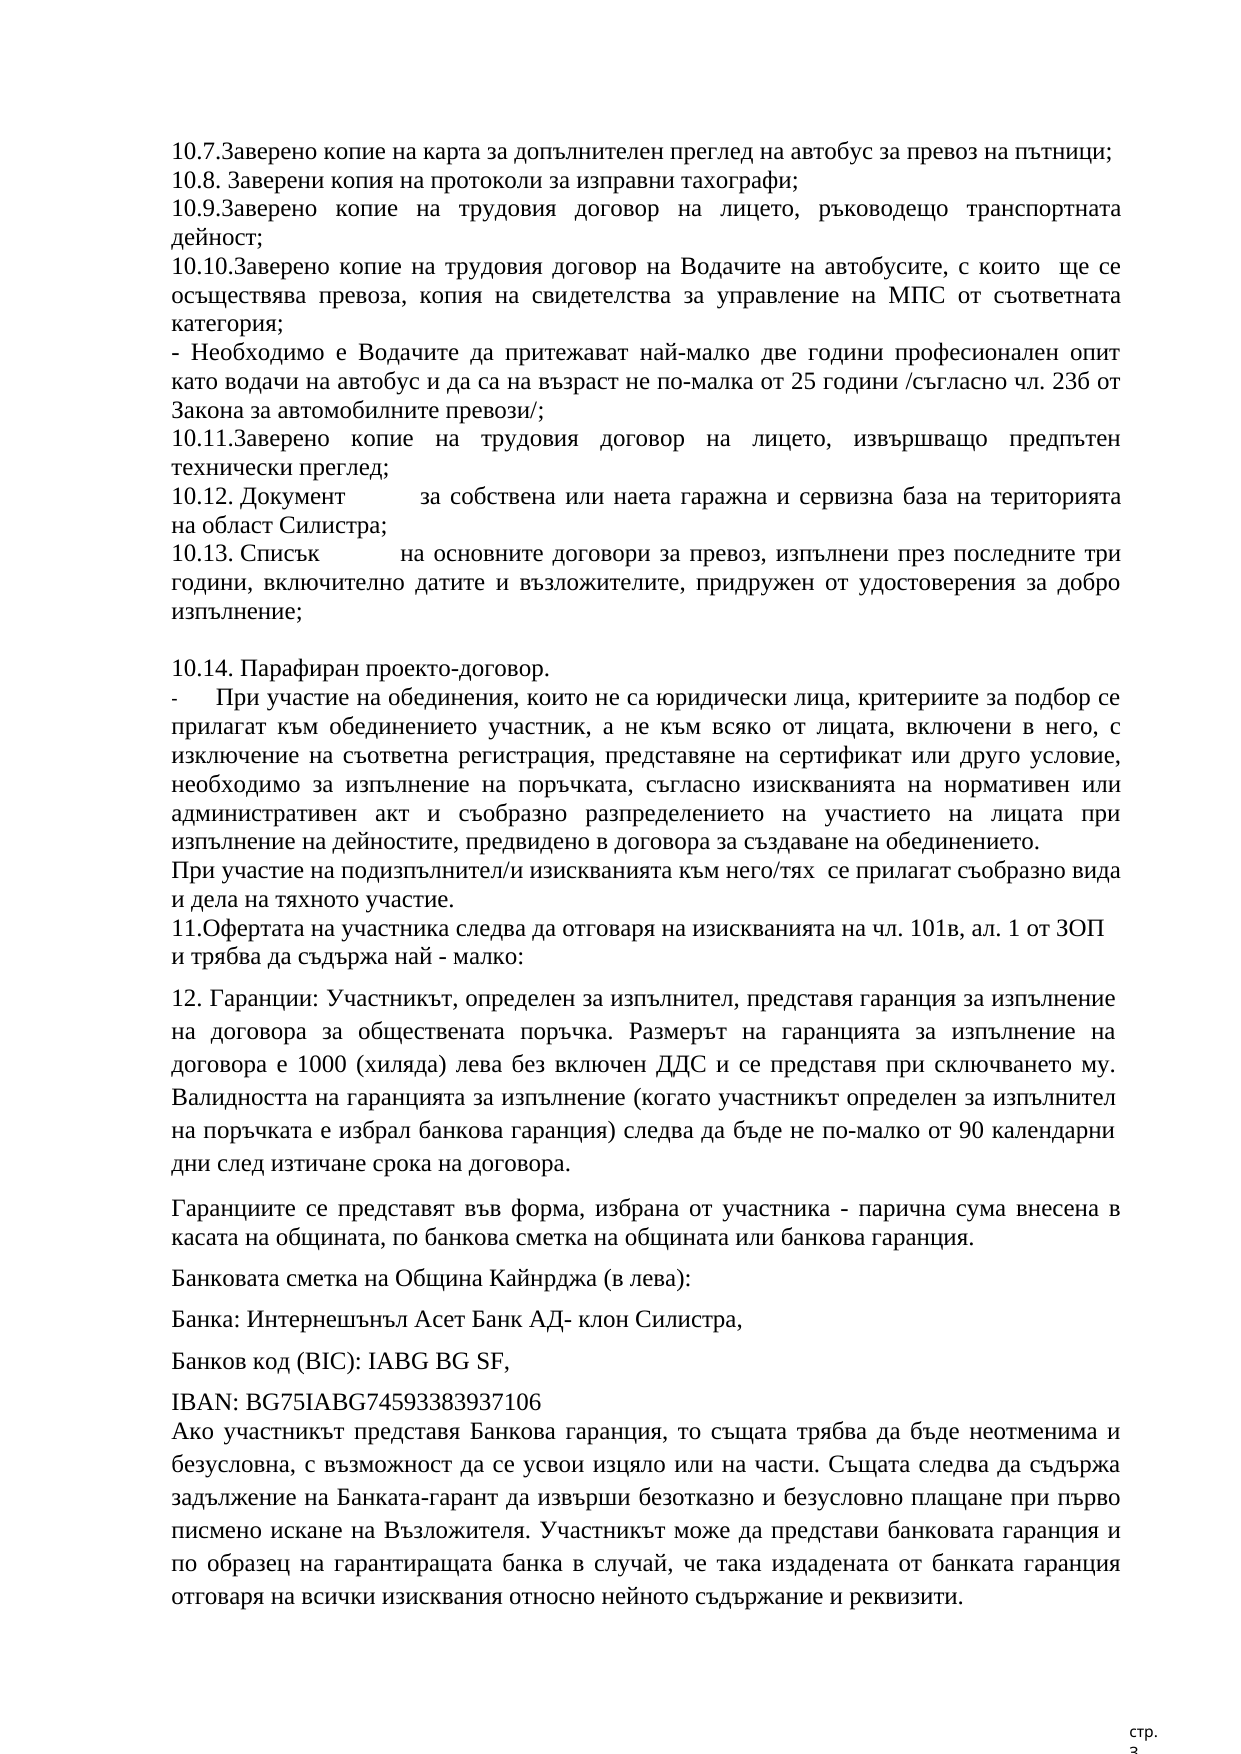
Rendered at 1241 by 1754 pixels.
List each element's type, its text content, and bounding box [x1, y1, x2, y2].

text - Необходимо е Водачите да притежават най-малко две години професионален опит като водачи на автобус и да са на възраст не по-малка от 25 години /съгласно чл. 23б от Закона за автомобилните превози/; [171, 337, 1122, 423]
text 10.14. Парафиран проекто-договор. [171, 653, 1122, 682]
text Банка: Интернешънъл Асет Банк АД- клон Силистра, [171, 1304, 1122, 1333]
text 10.10.3аверено копие на трудовия договор на Водачите на автобусите, с които ще се осъществява превоза, копия на свидетелства за управление на МПС от съответната категория; [171, 251, 1122, 337]
text При участие на подизпълнител/и изискванията към него/тях се прилагат съобразно вида и дела на тяхното участие. [171, 855, 1122, 913]
list При участие на обединения, които не са юридически лица, критериите за подбор се прилагат към обединението участник, а не към всяко от лицата, включени в него, с изключение на съответна регистрация, представяне на сертификат или друго условие, необходимо за изпълнение на поръчката, съгласно изискванията на нормативен или административен акт и съобразно разпределението на участието на лицата при изпълнение на дейностите, предвидено в договора за създаване на обединението. [171, 682, 1122, 855]
text 10.8. 3аверени копия на протоколи за изправни тахографи; [171, 165, 1122, 193]
text 11.Офертата на участника следва да отговаря на изискванията на чл. 101в, ал. 1 от ЗОП и трябва да съдържа най - малко: [171, 913, 1122, 970]
text 10.11.3аверено копие на трудовия договор на лицето, извършващо предпътен технически преглед; [171, 423, 1122, 481]
text 12. Гаранции: Участникът, определен за изпълнител, представя гаранция за изпълнение на договора за обществената поръчка. Размерът на гаранцията за изпълнение на договора е 1000 (хиляда) лева без включен ДДС и се представя при сключването му. Валидността на гаранцията за изпълнение (когато участникът определен за изпълнител на поръчката е избрал банкова гаранция) следва да бъде не по-малко от 90 календарни дни след изтичане срока на договора. [171, 983, 1117, 1177]
text Банков код (BIC): IABG BG SF, [171, 1346, 1122, 1374]
text Гаранциите се представят във форма, избрана от участника - парична сума внесена в касата на общината, по банкова сметка на общината или банкова гаранция. [171, 1193, 1122, 1251]
text IBAN: BG75IABG74593383937106 [171, 1387, 1122, 1416]
text 10.7.3аверено копие на карта за допълнителен преглед на автобус за превоз на пътници; [171, 136, 1122, 165]
text Банковата сметка на Община Кайнрджа (в лева): [171, 1263, 1122, 1292]
text 10.12. Документ за собствена или наета гаражна и сервизна база на територията на област Силистра; [171, 481, 1122, 538]
text 10.9.3аверено копие на трудовия договор на лицето, ръководещо транспортната дейност; [171, 193, 1122, 251]
text Ако участникът представя Банкова гаранция, то същата трябва да бъде неотменима и безусловна, с възможност да се усвои изцяло или на части. Същата следва да съдържа задължение на Банката-гарант да извърши безотказно и безусловно плащане при първо писмено искане на Възложителя. Участникът може да представи банковата гаранция и по образец на гарантиращата банка в случай, че така издадената от банката гаранция отговаря на всички изисквания относно нейното съдържание и реквизити. [171, 1416, 1122, 1610]
text 10.13. Списък на основните договори за превоз, изпълнени през последните три години, включително датите и възложителите, придружен от удостоверения за добро изпълнение; [171, 538, 1122, 625]
